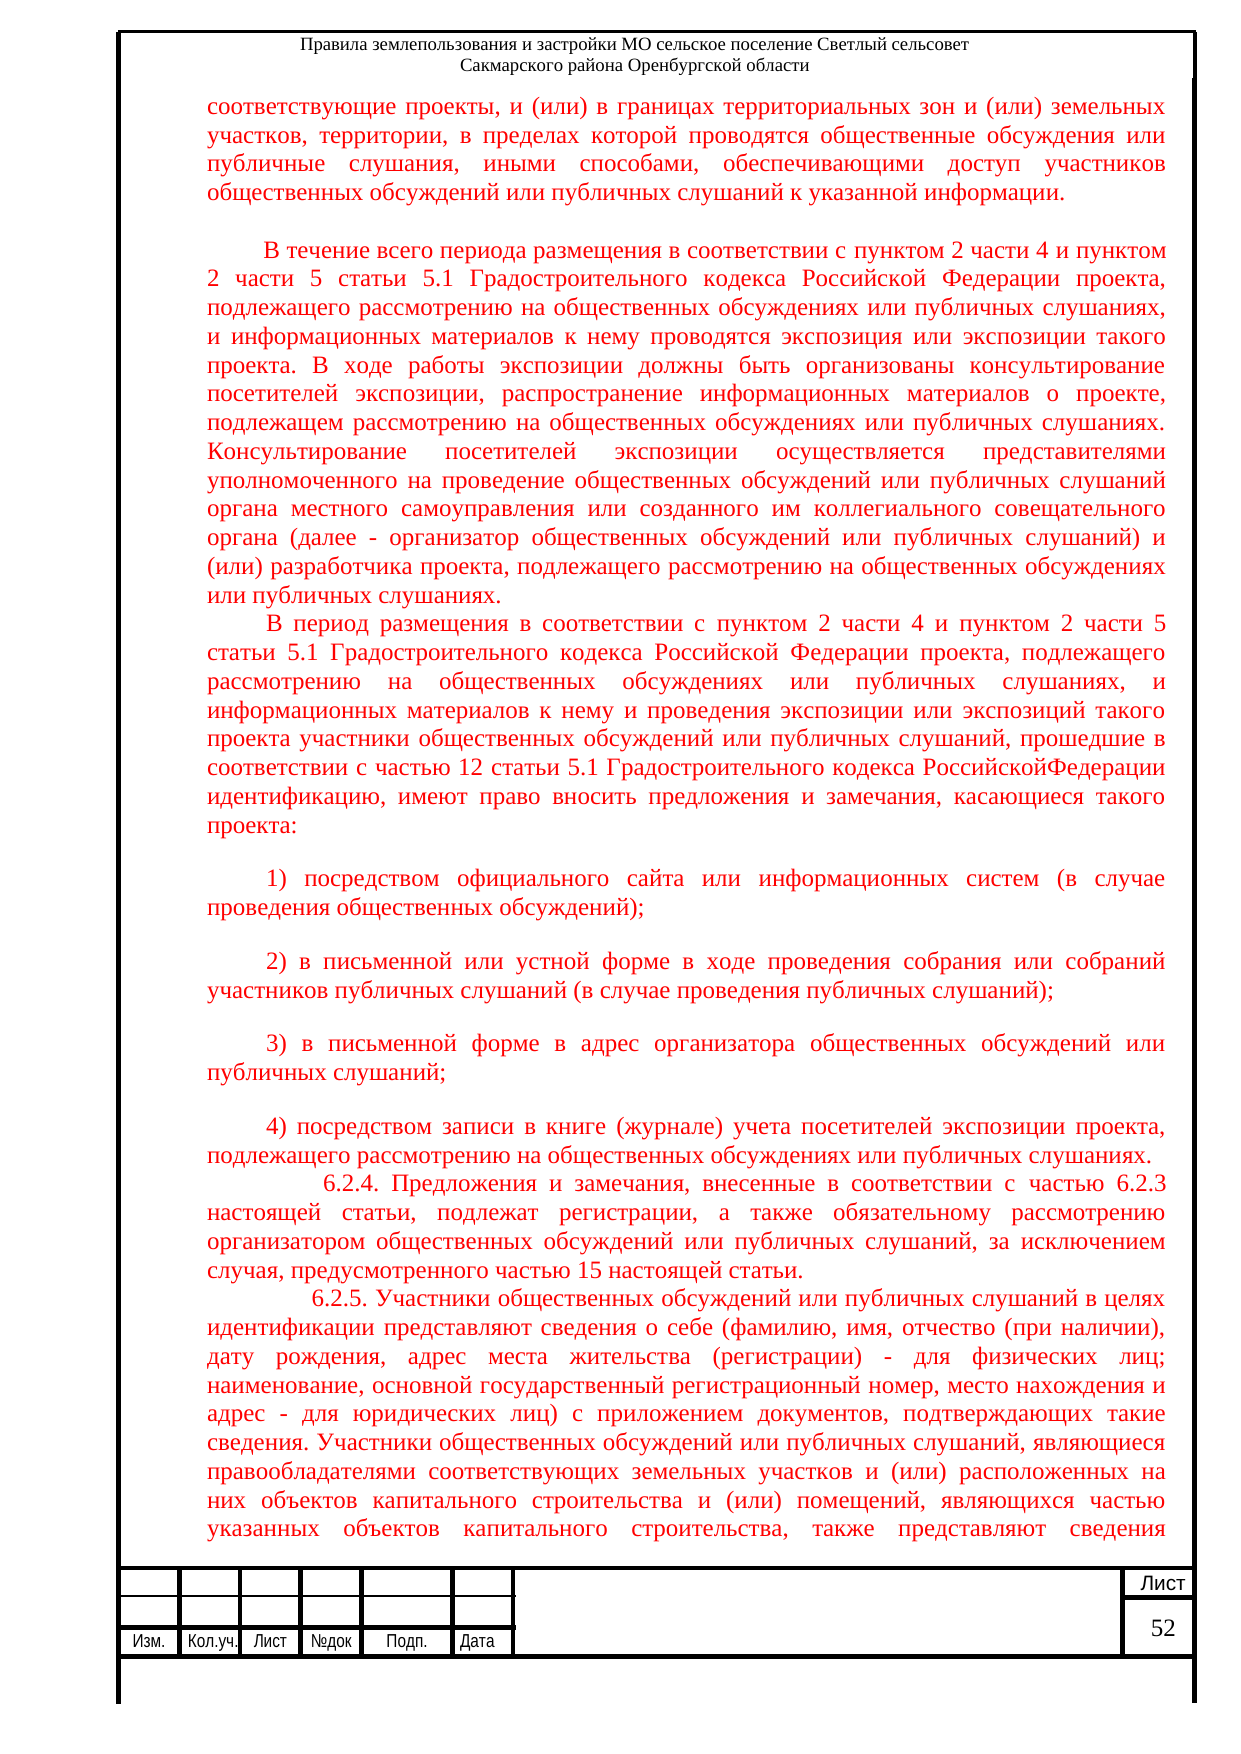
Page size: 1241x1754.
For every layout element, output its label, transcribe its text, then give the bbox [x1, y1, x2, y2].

text В период размещения в соответствии с пунктом 2 части 4 и пунктом 2 части 5 статьи 5.1 Градостроительного кодекса Российской Федерации проекта, подлежащего рассмотрению на общественных обсуждениях или публичных слушаниях, и информационных материалов к нему и проведения экспозиции или экспозиций такого проекта участники общественных обсуждений или публичных слушаний, прошедшие в соответствии с частью 12 статьи 5.1 Градостроительного кодекса РоссийскойФедерации идентификацию, имеют право вносить предложения и замечания, касающиеся такого проекта: [207, 608, 1166, 838]
text В течение всего периода размещения в соответствии с пунктом 2 части 4 и пунктом 2 части 5 статьи 5.1 Градостроительного кодекса Российской Федерации проекта, подлежащего рассмотрению на общественных обсуждениях или публичных слушаниях, и информационных материалов к нему проводятся экспозиция или экспозиции такого проекта. В ходе работы экспозиции должны быть организованы консультирование посетителей экспозиции, распространение информационных материалов о проекте, подлежащем рассмотрению на общественных обсуждениях или публичных слушаниях. Консультирование посетителей экспозиции осуществляется представителями уполномоченного на проведение общественных обсуждений или публичных слушаний органа местного самоуправления или созданного им коллегиального совещательного органа (далее - организатор общественных обсуждений или публичных слушаний) и (или) разработчика проекта, подлежащего рассмотрению на общественных обсуждениях или публичных слушаниях. [207, 235, 1166, 608]
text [204, 1283, 1166, 1542]
text 2) в письменной или устной форме в ходе проведения собрания или собраний участников публичных слушаний (в случае проведения публичных слушаний); [207, 946, 1166, 1003]
text 6.2.4. Предложения и замечания, внесенные в соответствии с частью 6.2.3 настоящей статьи, подлежат регистрации, а также обязательному рассмотрению организатором общественных обсуждений или публичных слушаний, за исключением случая, предусмотренного частью 15 настоящей статьи. [207, 1168, 1166, 1283]
text 3) в письменной форме в адрес организатора общественных обсуждений или публичных слушаний; [207, 1028, 1166, 1086]
text 1) посредством официального сайта или информационных систем (в случае проведения общественных обсуждений); [207, 863, 1166, 921]
text 4) посредством записи в книге (журнале) учета посетителей экспозиции проекта, подлежащего рассмотрению на общественных обсуждениях или публичных слушаниях. [207, 1111, 1166, 1168]
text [207, 91, 1166, 206]
